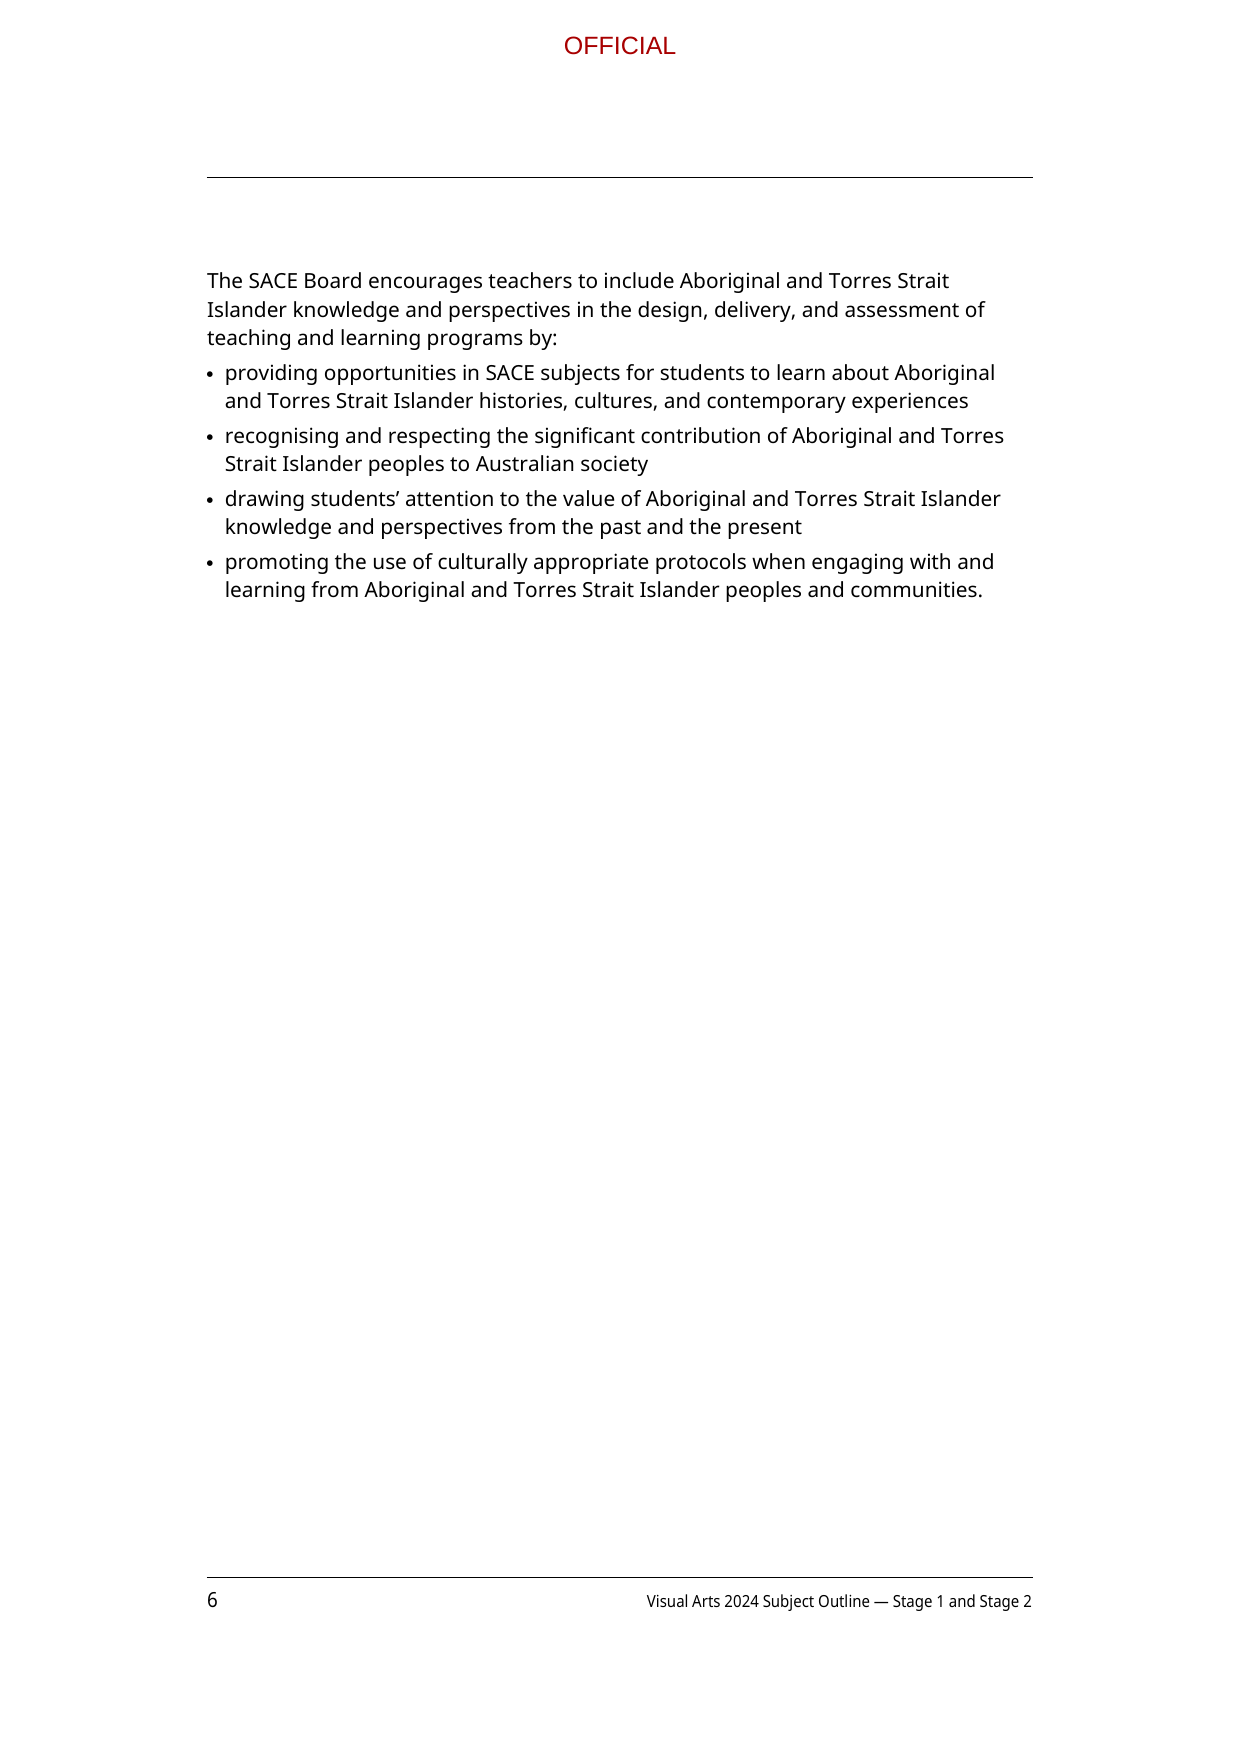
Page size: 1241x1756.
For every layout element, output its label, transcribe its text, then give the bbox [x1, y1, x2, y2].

text promoting the use of culturally appropriate protocols when engaging with and learning from Aboriginal and Torres Strait Islander peoples and communities. [207, 547, 1033, 604]
text The SACE Board encourages teachers to include Aboriginal and Torres Strait Islander knowledge and perspectives in the design, delivery, and assessment of teaching and learning programs by: [207, 266, 1033, 352]
text providing opportunities in SACE subjects for students to learn about Aboriginal and Torres Strait Islander histories, cultures, and contemporary experiences [207, 358, 1033, 415]
text drawing students’ attention to the value of Aboriginal and Torres Strait Islander knowledge and perspectives from the past and the present [207, 484, 1033, 541]
text recognising and respecting the significant contribution of Aboriginal and Torres Strait Islander peoples to Australian society [207, 421, 1033, 478]
